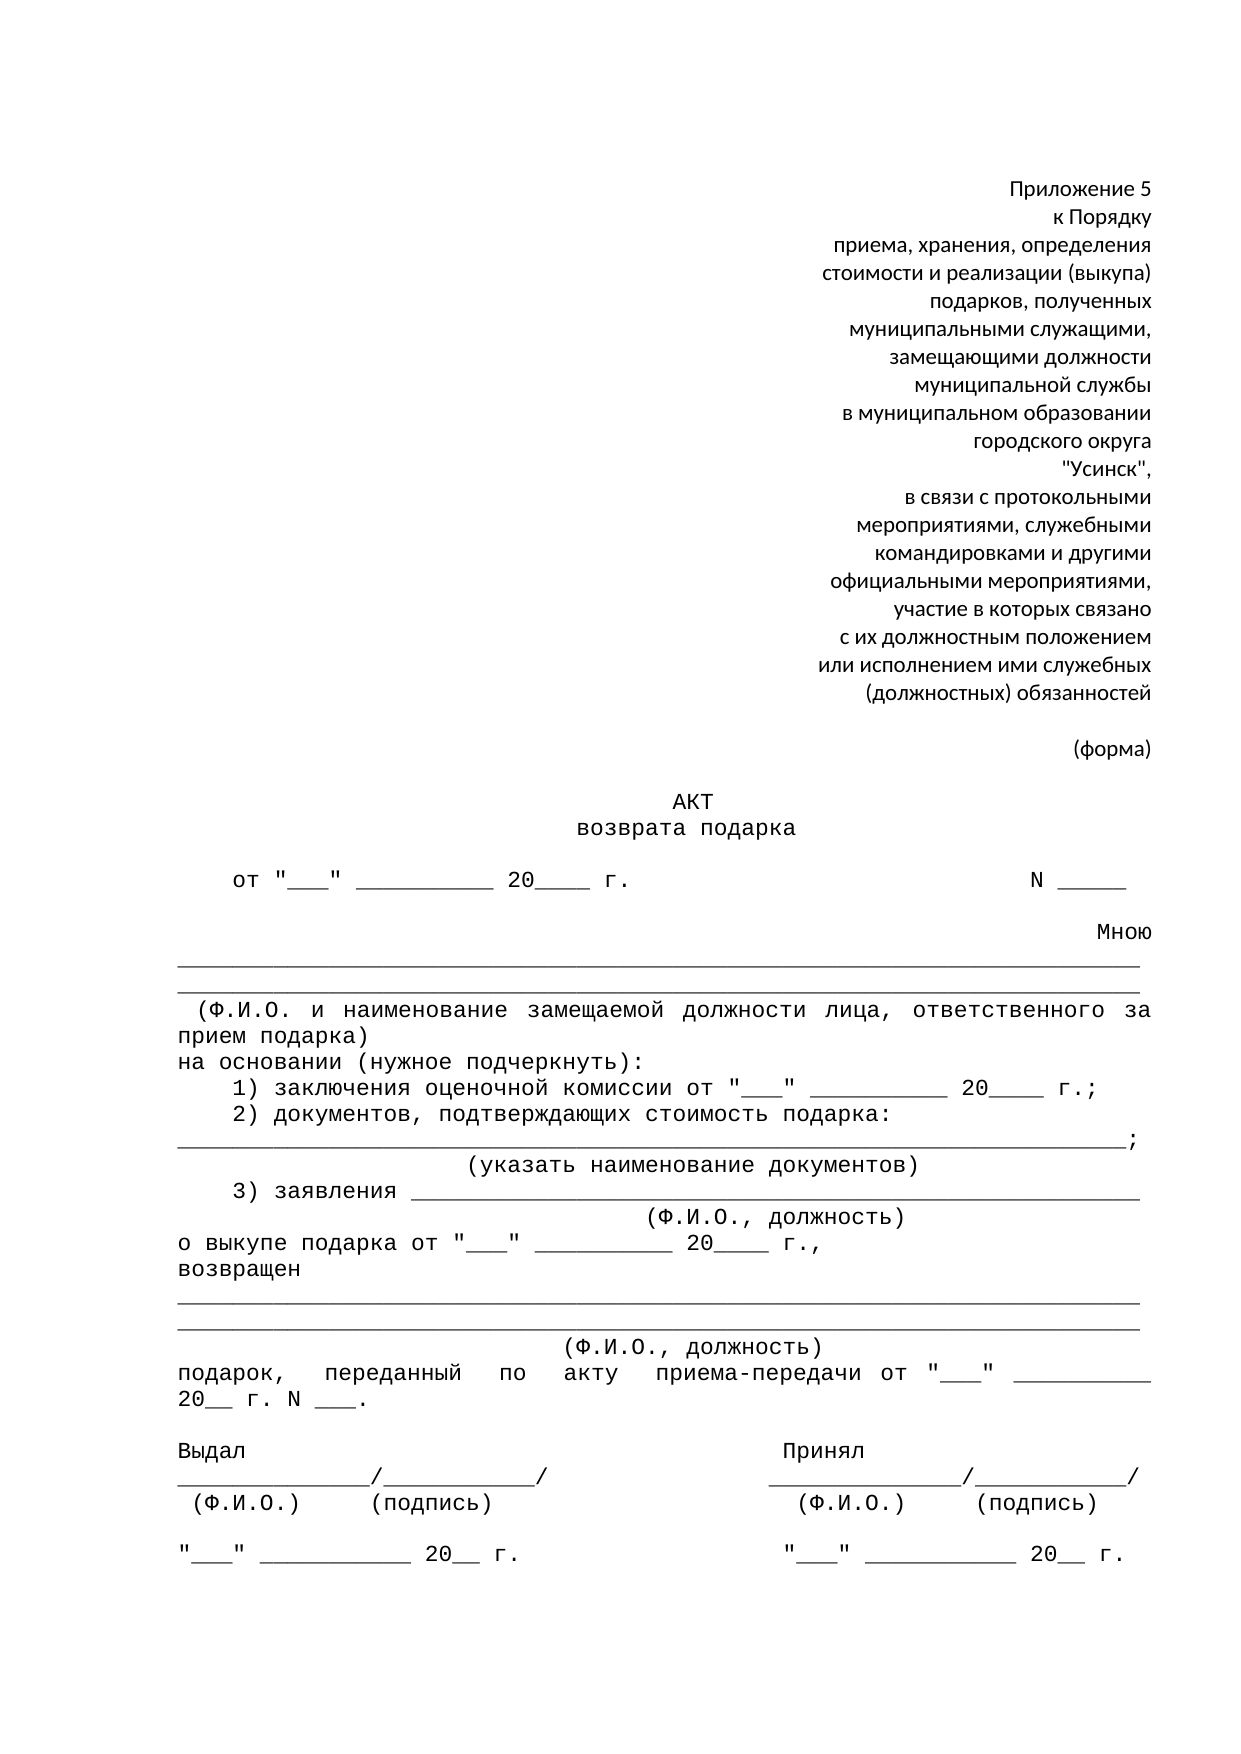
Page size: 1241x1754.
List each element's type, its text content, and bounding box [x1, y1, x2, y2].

text Мною ____________________________________________________________________________________________________________________________________________ [177, 920, 1152, 998]
text _____________________________________________________________________; [177, 1128, 1152, 1154]
text мероприятиями, служебными [177, 510, 1152, 538]
text возврата подарка [177, 817, 1152, 842]
text или исполнением ими служебных [177, 651, 1152, 678]
text ______________/___________/ ______________/___________/ [177, 1465, 1152, 1491]
text командировками и другими [177, 538, 1152, 566]
text подарков, полученных [177, 286, 1152, 314]
text с их должностным положением [177, 622, 1152, 651]
text участие в которых связано [177, 594, 1152, 622]
text 2) документов, подтверждающих стоимость подарка: [177, 1102, 1152, 1128]
text "Усинск", [177, 454, 1152, 482]
text к Порядку [177, 202, 1152, 230]
text городского округа [177, 426, 1152, 454]
text муниципальной службы [177, 370, 1152, 398]
text о выкупе подарка от "___" __________ 20____ г., [177, 1232, 1152, 1257]
text Выдал Принял [177, 1439, 1152, 1465]
text приема, хранения, определения [177, 230, 1152, 258]
text возвращен ______________________________________________________________________ [177, 1257, 1152, 1309]
text (форма) [177, 734, 1152, 763]
text АКТ [177, 791, 1152, 817]
text ______________________________________________________________________ [177, 1309, 1152, 1335]
text "___" ___________ 20__ г. "___" ___________ 20__ г. [177, 1543, 1152, 1569]
text муниципальными служащими, [177, 314, 1152, 342]
text подарок, переданный по акту приема-передачи от "___" __________ 20__ г. N ___. [177, 1361, 1152, 1413]
text Приложение 5 [177, 174, 1152, 202]
text на основании (нужное подчеркнуть): [177, 1050, 1152, 1076]
text (указать наименование документов) [177, 1154, 1152, 1180]
text 1) заключения оценочной комиссии от "___" __________ 20____ г.; [177, 1076, 1152, 1102]
text (Ф.И.О., должность) [177, 1206, 1152, 1232]
text (Ф.И.О.) (подпись) (Ф.И.О.) (подпись) [177, 1491, 1152, 1517]
text (Ф.И.О. и наименование замещаемой должности лица, ответственного за прием подарка) [177, 998, 1152, 1050]
text официальными мероприятиями, [177, 566, 1152, 594]
text замещающими должности [177, 342, 1152, 370]
text в муниципальном образовании [177, 398, 1152, 426]
text стоимости и реализации (выкупа) [177, 258, 1152, 286]
text 3) заявления _____________________________________________________ [177, 1180, 1152, 1206]
text (Ф.И.О., должность) [177, 1335, 1152, 1361]
text в связи с протокольными [177, 482, 1152, 510]
text (должностных) обязанностей [177, 678, 1152, 707]
text от "___" __________ 20____ г. N _____ [177, 868, 1152, 894]
